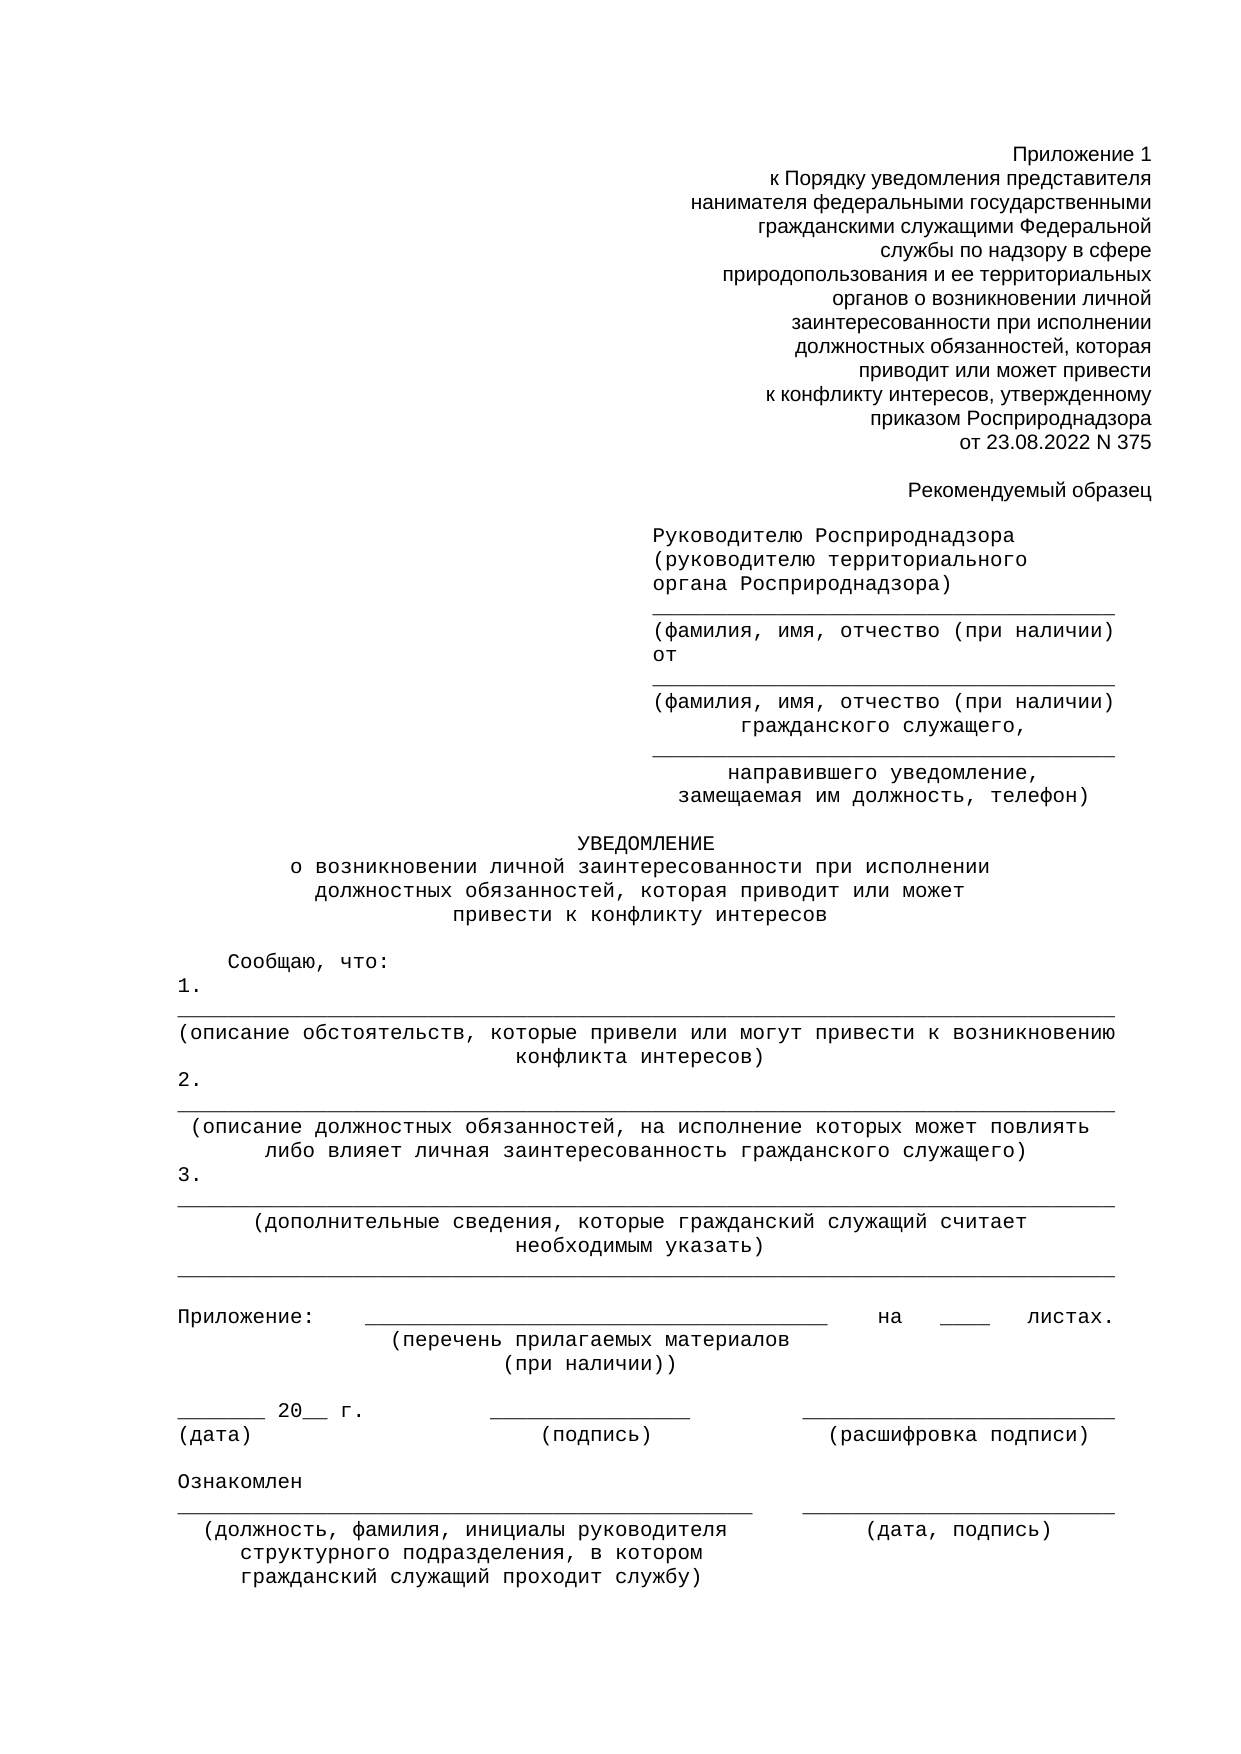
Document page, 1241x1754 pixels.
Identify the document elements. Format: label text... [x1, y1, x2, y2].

text приказом Росприроднадзора [177, 406, 1152, 429]
text от [177, 644, 1152, 667]
text о возникновении личной заинтересованности при исполнении [177, 856, 1152, 880]
text органов о возникновении личной [177, 286, 1152, 310]
text Приложение 1 [177, 142, 1152, 166]
text органа Росприроднадзора) [177, 573, 1152, 596]
text либо влияет личная заинтересованность гражданского служащего) [177, 1140, 1152, 1164]
text заинтересованности при исполнении [177, 310, 1152, 334]
text (руководителю территориального [177, 549, 1152, 573]
text от 23.08.2022 N 375 [177, 429, 1152, 453]
text (фамилия, имя, отчество (при наличии) [177, 691, 1152, 714]
text гражданский служащий проходит службу) [177, 1566, 1152, 1589]
text (должность, фамилия, инициалы руководителя (дата, подпись) [177, 1518, 1152, 1542]
text ___________________________________________________________________________ [177, 1093, 1152, 1117]
text должностных обязанностей, которая приводит или может [177, 880, 1152, 904]
text гражданского служащего, [177, 714, 1152, 738]
text направившего уведомление, [177, 762, 1152, 786]
text (описание обстоятельств, которые привели или могут привести к возникновению [177, 1022, 1152, 1046]
text (описание должностных обязанностей, на исполнение которых может повлиять [177, 1117, 1152, 1140]
text (дата) (подпись) (расшифровка подписи) [177, 1424, 1152, 1448]
text нанимателя федеральными государственными [177, 190, 1152, 214]
text (дополнительные сведения, которые гражданский служащий считает [177, 1211, 1152, 1235]
text службы по надзору в сфере [177, 238, 1152, 262]
text должностных обязанностей, которая [177, 334, 1152, 358]
text 2. [177, 1069, 1152, 1093]
text привести к конфликту интересов [177, 904, 1152, 927]
text к конфликту интересов, утвержденному [177, 382, 1152, 406]
text ______________________________________________ _________________________ [177, 1495, 1152, 1518]
text гражданскими служащими Федеральной [177, 214, 1152, 238]
text необходимым указать) [177, 1235, 1152, 1258]
text структурного подразделения, в котором [177, 1542, 1152, 1566]
text ___________________________________________________________________________ [177, 1187, 1152, 1211]
text ___________________________________________________________________________ [177, 1258, 1152, 1282]
text замещаемая им должность, телефон) [177, 786, 1152, 809]
text 3. [177, 1164, 1152, 1187]
text 1. [177, 975, 1152, 998]
text (фамилия, имя, отчество (при наличии) [177, 620, 1152, 644]
text Руководителю Росприроднадзора [177, 525, 1152, 549]
text (при наличии)) [177, 1353, 1152, 1377]
text конфликта интересов) [177, 1046, 1152, 1069]
text _____________________________________ [177, 667, 1152, 691]
text Ознакомлен [177, 1471, 1152, 1495]
text Сообщаю, что: [177, 951, 1152, 975]
text приводит или может привести [177, 358, 1152, 382]
text УВЕДОМЛЕНИЕ [177, 833, 1152, 856]
text _____________________________________ [177, 738, 1152, 762]
text ___________________________________________________________________________ [177, 998, 1152, 1022]
text к Порядку уведомления представителя [177, 166, 1152, 190]
text (перечень прилагаемых материалов [177, 1329, 1152, 1353]
text природопользования и ее территориальных [177, 262, 1152, 286]
text Рекомендуемый образец [177, 477, 1152, 501]
text _____________________________________ [177, 596, 1152, 620]
text _______ 20__ г. ________________ _________________________ [177, 1400, 1152, 1424]
text Приложение: _____________________________________ на ____ листах. [177, 1306, 1152, 1329]
